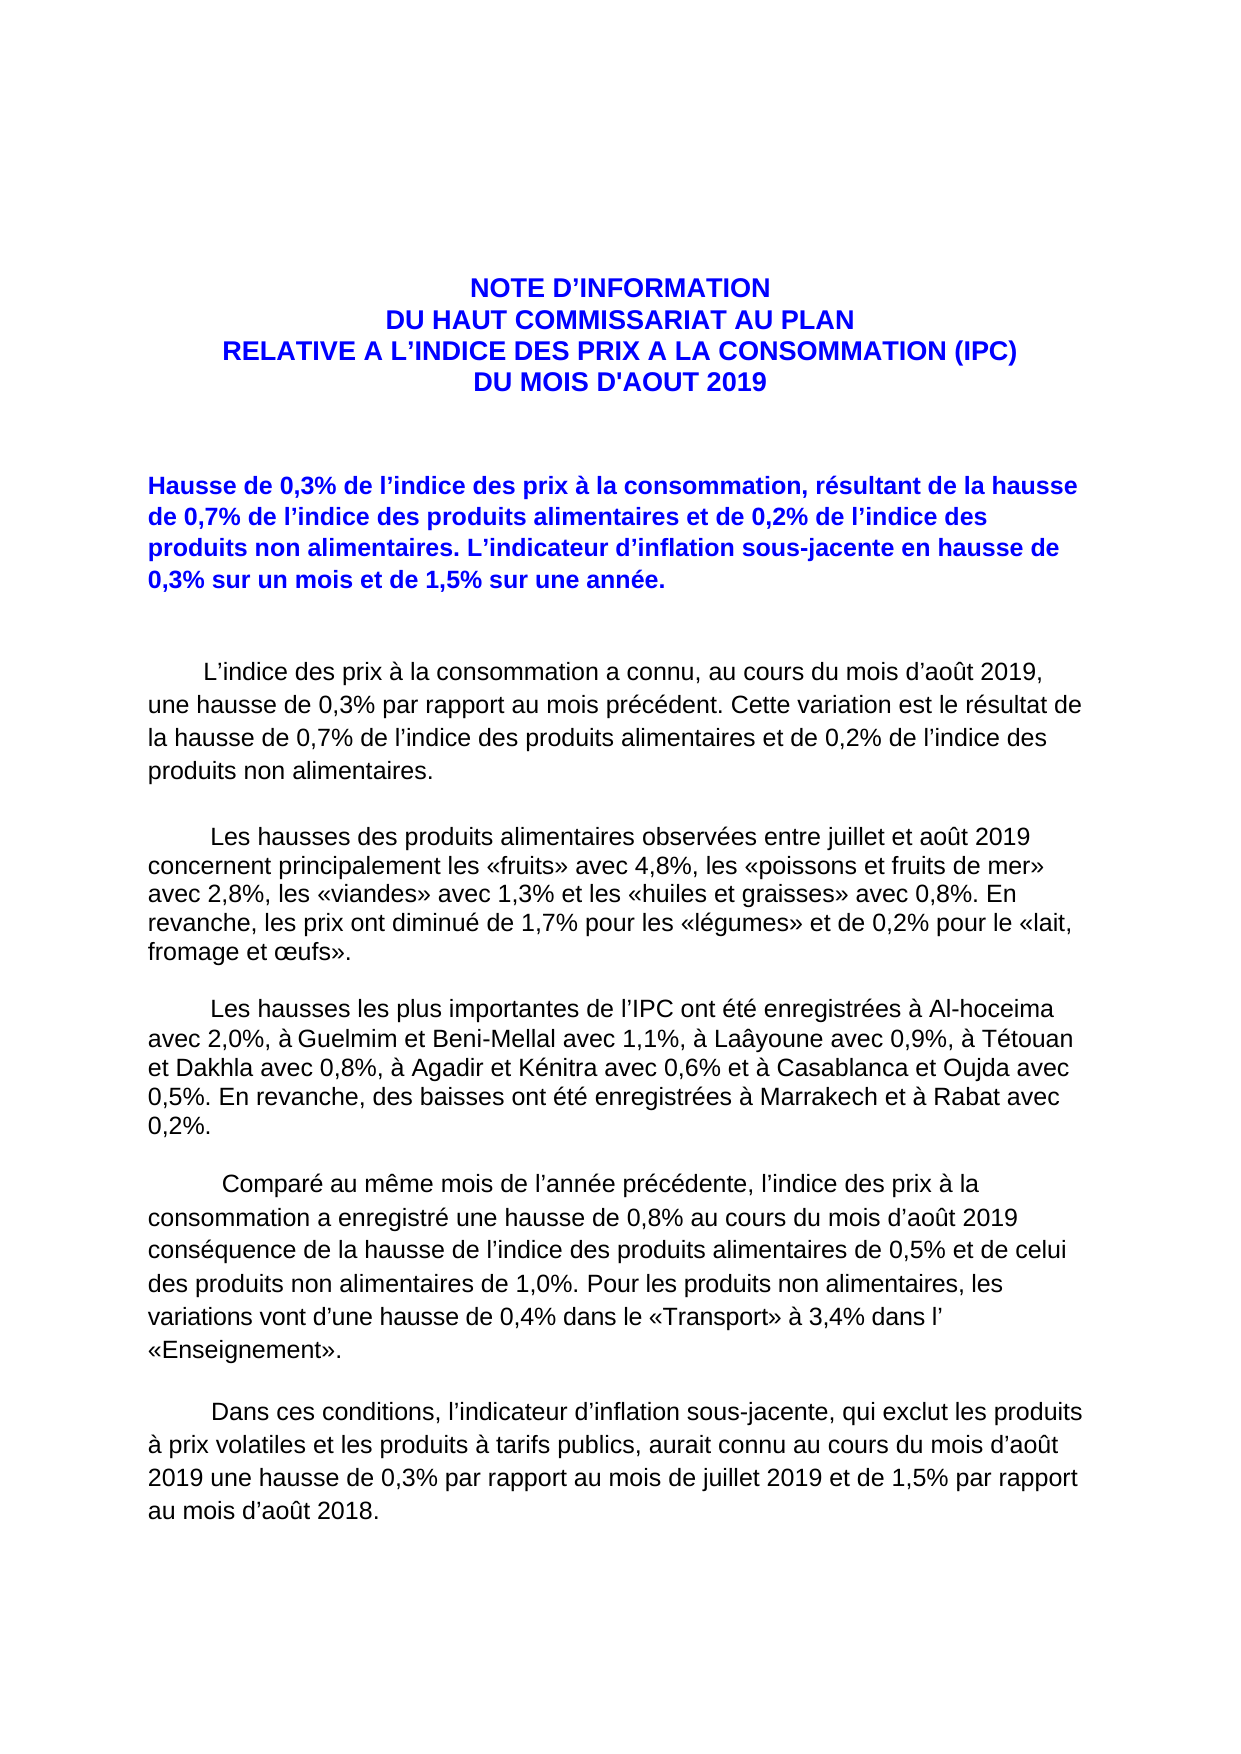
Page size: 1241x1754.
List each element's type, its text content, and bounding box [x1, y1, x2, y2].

text Hausse de 0,3% de l’indice des prix à la consommation, résultant de la hausse de 0,7% de l’indice des produits alimentaires et de 0,2% de l’indice des produits non alimentaires. L’indicateur d’inflation sous-jacente en hausse de 0,3% sur un mois et de 1,5% sur une année. [148, 469, 1085, 594]
text Les hausses les plus importantes de l’IPC ont été enregistrées à Al-hoceima avec 2,0%, à Guelmim et Beni-Mellal avec 1,1%, à Laâyoune avec 0,9%, à Tétouan et Dakhla avec 0,8%, à Agadir et Kénitra avec 0,6% et à Casablanca et Oujda avec 0,5%. En revanche, des baisses ont été enregistrées à Marrakech et à Rabat avec 0,2%. [148, 994, 1085, 1140]
subtitle NOTE D’INFORMATION [148, 272, 1092, 304]
subtitle RELATIVE A L’INDICE DES PRIX A (IPC) [148, 335, 1092, 366]
text Les hausses des produits alimentaires observées entre juillet et août 2019 concernent principalement les «fruits» avec 4,8%, les «poissons et fruits de mer» avec 2,8%, les «viandes» avec 1,3% et les «huiles et graisses» avec 0,8%. En revanche, les prix ont diminué de 1,7% pour les «légumes» et de 0,2% pour le «lait, fromage et œufs». [148, 822, 1092, 966]
subtitle DU MOIS D'AOUT 2019 [148, 366, 1092, 397]
subtitle DU HAUT COMMISSARIAT AU PLAN [148, 304, 1092, 335]
text Comparé au même mois de l’année précédente, l’indice des prix à la consommation a enregistré une hausse de 0,8% au cours du mois d’août 2019 conséquence de la hausse de l’indice des produits alimentaires de 0,5% et de celui des produits non alimentaires de 1,0%. Pour les produits non alimentaires, les variations vont d’une hausse de 0,4% dans le «Transport» à 3,4% dans l’ «Enseignement». [148, 1169, 1085, 1363]
text Dans ces conditions, l’indicateur d’inflation sous-jacente, qui exclut les produits à prix volatiles et les produits à tarifs publics, aurait connu au cours du mois d’août 2019 une hausse de 0,3% par rapport au mois de juillet 2019 et de 1,5% par rapport au mois d’août 2018. [148, 1397, 1085, 1524]
text L’indice des prix à la consommation a connu, au cours du mois d’août 2019, une hausse de 0,3% par rapport au mois précédent. Cette variation est le résultat de la hausse de 0,7% de l’indice des produits alimentaires et de 0,2% de l’indice des produits non alimentaires. [148, 657, 1085, 785]
